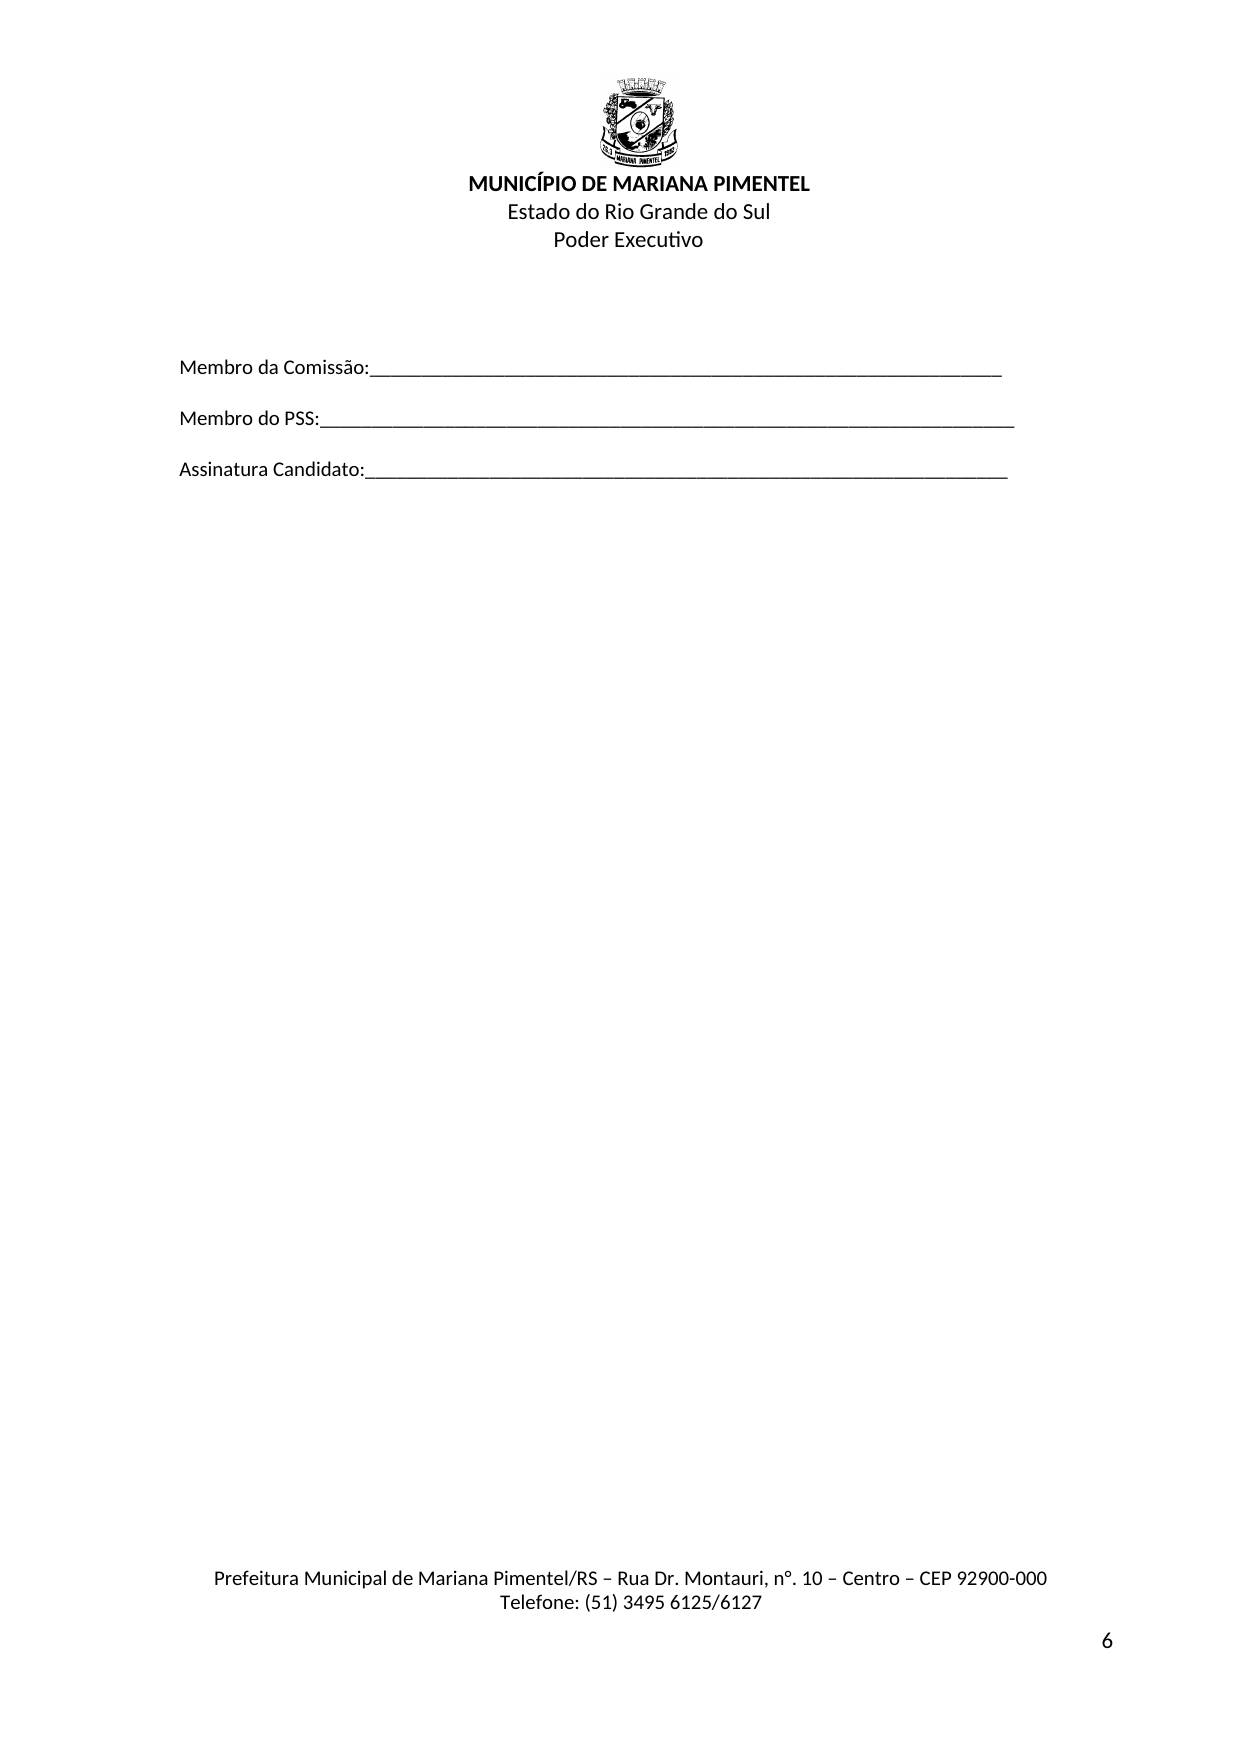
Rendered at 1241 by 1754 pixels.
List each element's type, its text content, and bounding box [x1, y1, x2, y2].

picture [598, 76, 680, 169]
text Assinatura Candidato:______________________________________________________________ [179, 456, 1137, 482]
text Membro da Comissão:_____________________________________________________________ [179, 354, 1137, 380]
text Membro do PSS:___________________________________________________________________ [179, 405, 1137, 431]
